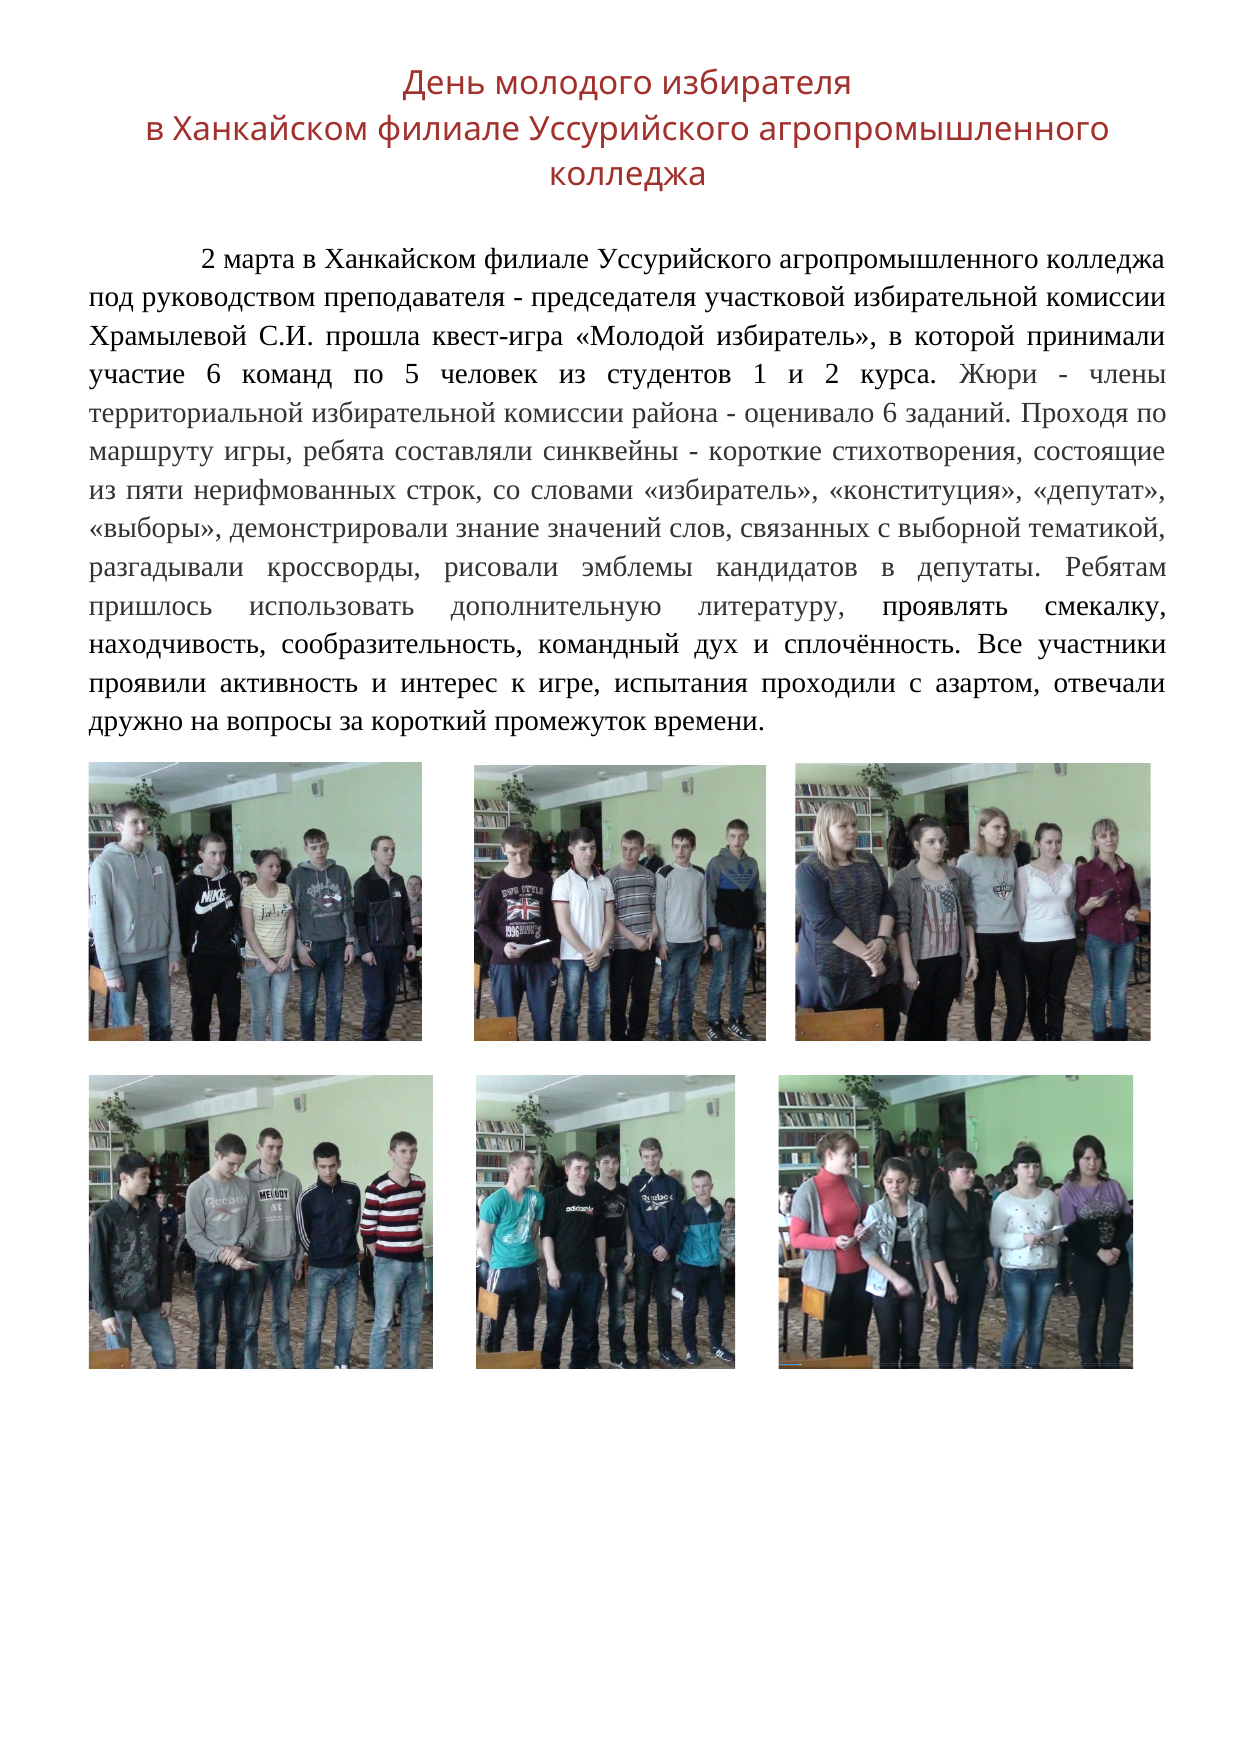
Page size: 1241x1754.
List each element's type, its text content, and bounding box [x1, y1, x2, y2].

picture [474, 765, 767, 1041]
picture [88, 1075, 433, 1369]
text 2 марта в Ханкайском филиале Уссурийского агропромышленного колледжа под руководством преподавателя - председателя участковой избирательной комиссии Храмылевой С.И. прошла квест-игра «Молодой избиратель», в которой принимали участие 6 команд по 5 человек из студентов 1 и 2 курса. Жюри - члены территориальной избирательной комиссии района - оценивало 6 заданий. Проходя по маршруту игры, ребята составляли синквейны - короткие стихотворения, состоящие из пяти нерифмованных строк, со словами «избиратель», «конституция», «депутат», «выборы», демонстрировали знание значений слов, связанных с выборной тематикой, разгадывали кроссворды, рисовали эмблемы кандидатов в депутаты. Ребятам пришлось использовать дополнительную литературу, проявлять смекалку, находчивость, сообразительность, командный дух и сплочённость. Все участники проявили активность и интерес к игре, испытания проходили с азартом, отвечали дружно на вопросы за короткий промежуток времени. [89, 583, 1167, 737]
picture [476, 1075, 736, 1369]
text в Ханкайском филиале Уссурийского агропромышленного колледжа [89, 104, 1167, 195]
picture [88, 762, 422, 1041]
text 2 марта в Ханкайском филиале Уссурийского агропромышленного колледжа под руководством преподавателя - председателя участковой избирательной комиссии Храмылевой С.И. прошла квест-игра «Молодой избиратель», в которой принимали участие 6 команд по 5 человек из студентов 1 и 2 курса. Жюри - члены территориальной избирательной комиссии района - оценивало 6 заданий. Проходя по маршруту игры, ребята составляли синквейны - короткие стихотворения, состоящие из пяти нерифмованных строк, со словами «избиратель», «конституция», «депутат», «выборы», демонстрировали знание значений слов, связанных с выборной тематикой, разгадывали кроссворды, рисовали эмблемы кандидатов в депутаты. Ребятам пришлось использовать дополнительную литературу, проявлять смекалку, находчивость, сообразительность, командный дух и сплочённость. Все участники проявили активность и интерес к игре, испытания проходили с азартом, отвечали дружно на вопросы за короткий промежуток времени. [89, 241, 1167, 434]
text День молодого избирателя [89, 59, 1167, 104]
picture [778, 1075, 1134, 1369]
picture [795, 763, 1151, 1041]
